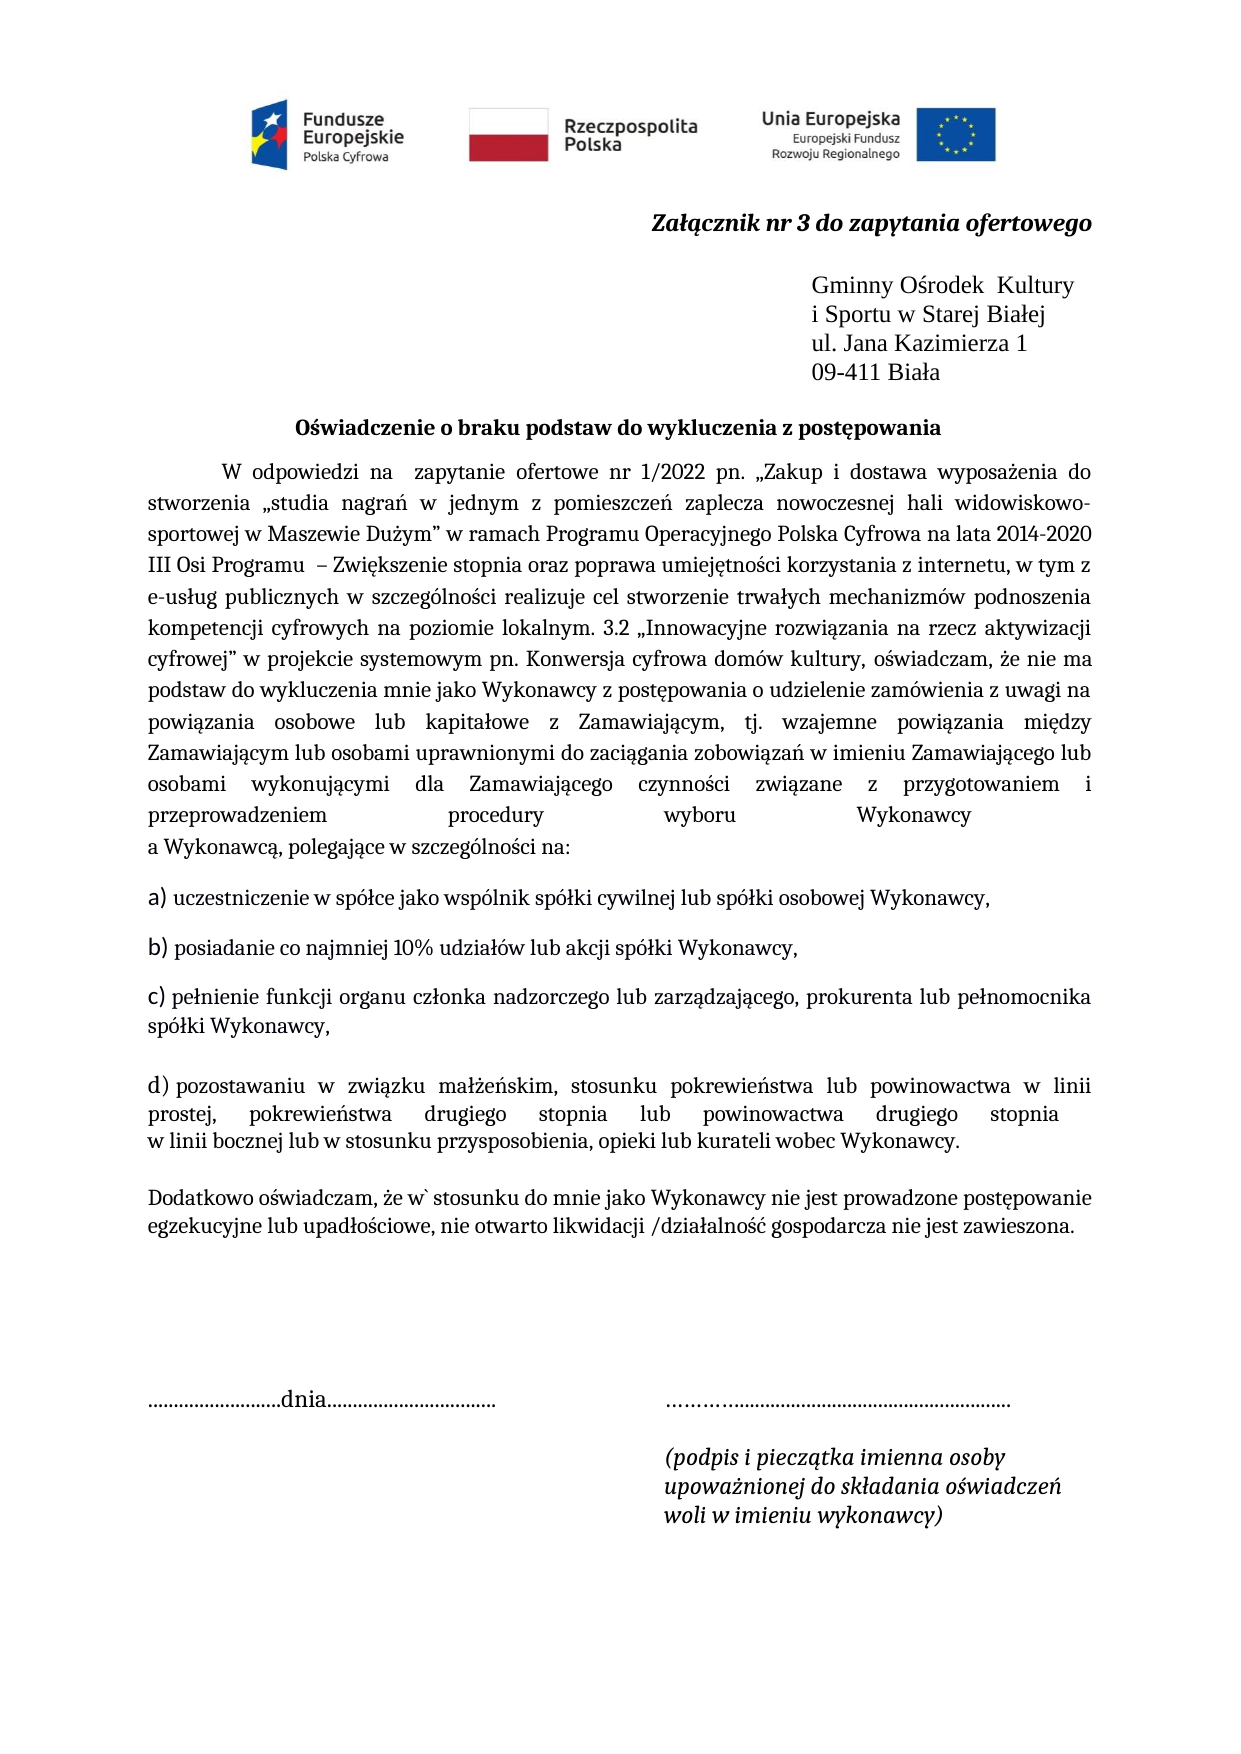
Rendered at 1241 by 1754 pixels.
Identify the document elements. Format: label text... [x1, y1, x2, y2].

text (podpis i pieczątka imienna osoby upoważnionej do składania oświadczeń woli w imieniu wykonawcy) [664, 1443, 1093, 1529]
picture [92, 79, 1155, 210]
text W odpowiedzi na zapytanie ofertowe nr 1/2022 pn. „Zakup i dostawa wyposażenia do stworzenia „studia nagrań w jednym z pomieszczeń zaplecza nowoczesnej hali widowiskowo- sportowej w Maszewie Dużym” w ramach Programu Operacyjnego Polska Cyfrowa na lata 2014-2020 III Osi Programu – Zwiększenie stopnia oraz poprawa umiejętności korzystania z internetu, w tym z e-usług publicznych w szczególności realizuje cel stworzenie trwałych mechanizmów podnoszenia kompetencji cyfrowych na poziomie lokalnym. 3.2 „Innowacyjne rozwiązania na rzecz aktywizacji cyfrowej” w projekcie systemowym pn. Konwersja cyfrowa domów kultury, oświadczam, że nie ma podstaw do wykluczenia mnie jako Wykonawcy z postępowania o udzielenie zamówienia z uwagi na powiązania osobowe lub kapitałowe z Zamawiającym, tj. wzajemne powiązania między Zamawiającym lub osobami uprawnionymi do zaciągania zobowiązań w imieniu Zamawiającego lub osobami wykonującymi dla Zamawiającego czynności związane z przygotowaniem i przeprowadzeniem procedury wyboru Wykonawcy a Wykonawcą, polegające w szczególności na: [148, 454, 1093, 860]
text ul. Jana Kazimierza 1 [811, 328, 1093, 357]
list pozostawaniu w związku małżeńskim, stosunku pokrewieństwa lub powinowactwa w linii prostej, pokrewieństwa drugiego stopnia lub powinowactwa drugiego stopnia w linii bocznej lub w stosunku przysposobienia, opieki lub kurateli wobec Wykonawcy. [148, 1071, 1093, 1154]
text Załącznik nr 3 do zapytania ofertowego [148, 148, 1093, 238]
text Dodatkowo oświadczam, że w` stosunku do mnie jako Wykonawcy nie jest prowadzone postępowanie egzekucyjne lub upadłościowe, nie otwarto likwidacji /działalność gospodarcza nie jest zawieszona. [148, 1185, 1093, 1239]
list pełnienie funkcji organu członka nadzorczego lub zarządzającego, prokurenta lub pełnomocnika spółki Wykonawcy, [148, 980, 1093, 1039]
list posiadanie co najmniej 10% udziałów lub akcji spółki Wykonawcy, [148, 931, 1093, 961]
text Gminny Ośrodek Kultury [811, 270, 1093, 299]
text 09-411 Biała [811, 357, 1093, 385]
text Oświadczenie o braku podstaw do wykluczenia z postępowania [295, 414, 1093, 441]
list uczestniczenie w spółce jako wspólnik spółki cywilnej lub spółki osobowej Wykonawcy, [148, 881, 1093, 912]
text ..........................dnia................................. …………..................................................... [148, 1385, 1093, 1414]
text i Sportu w Starej Białej [811, 299, 1093, 328]
